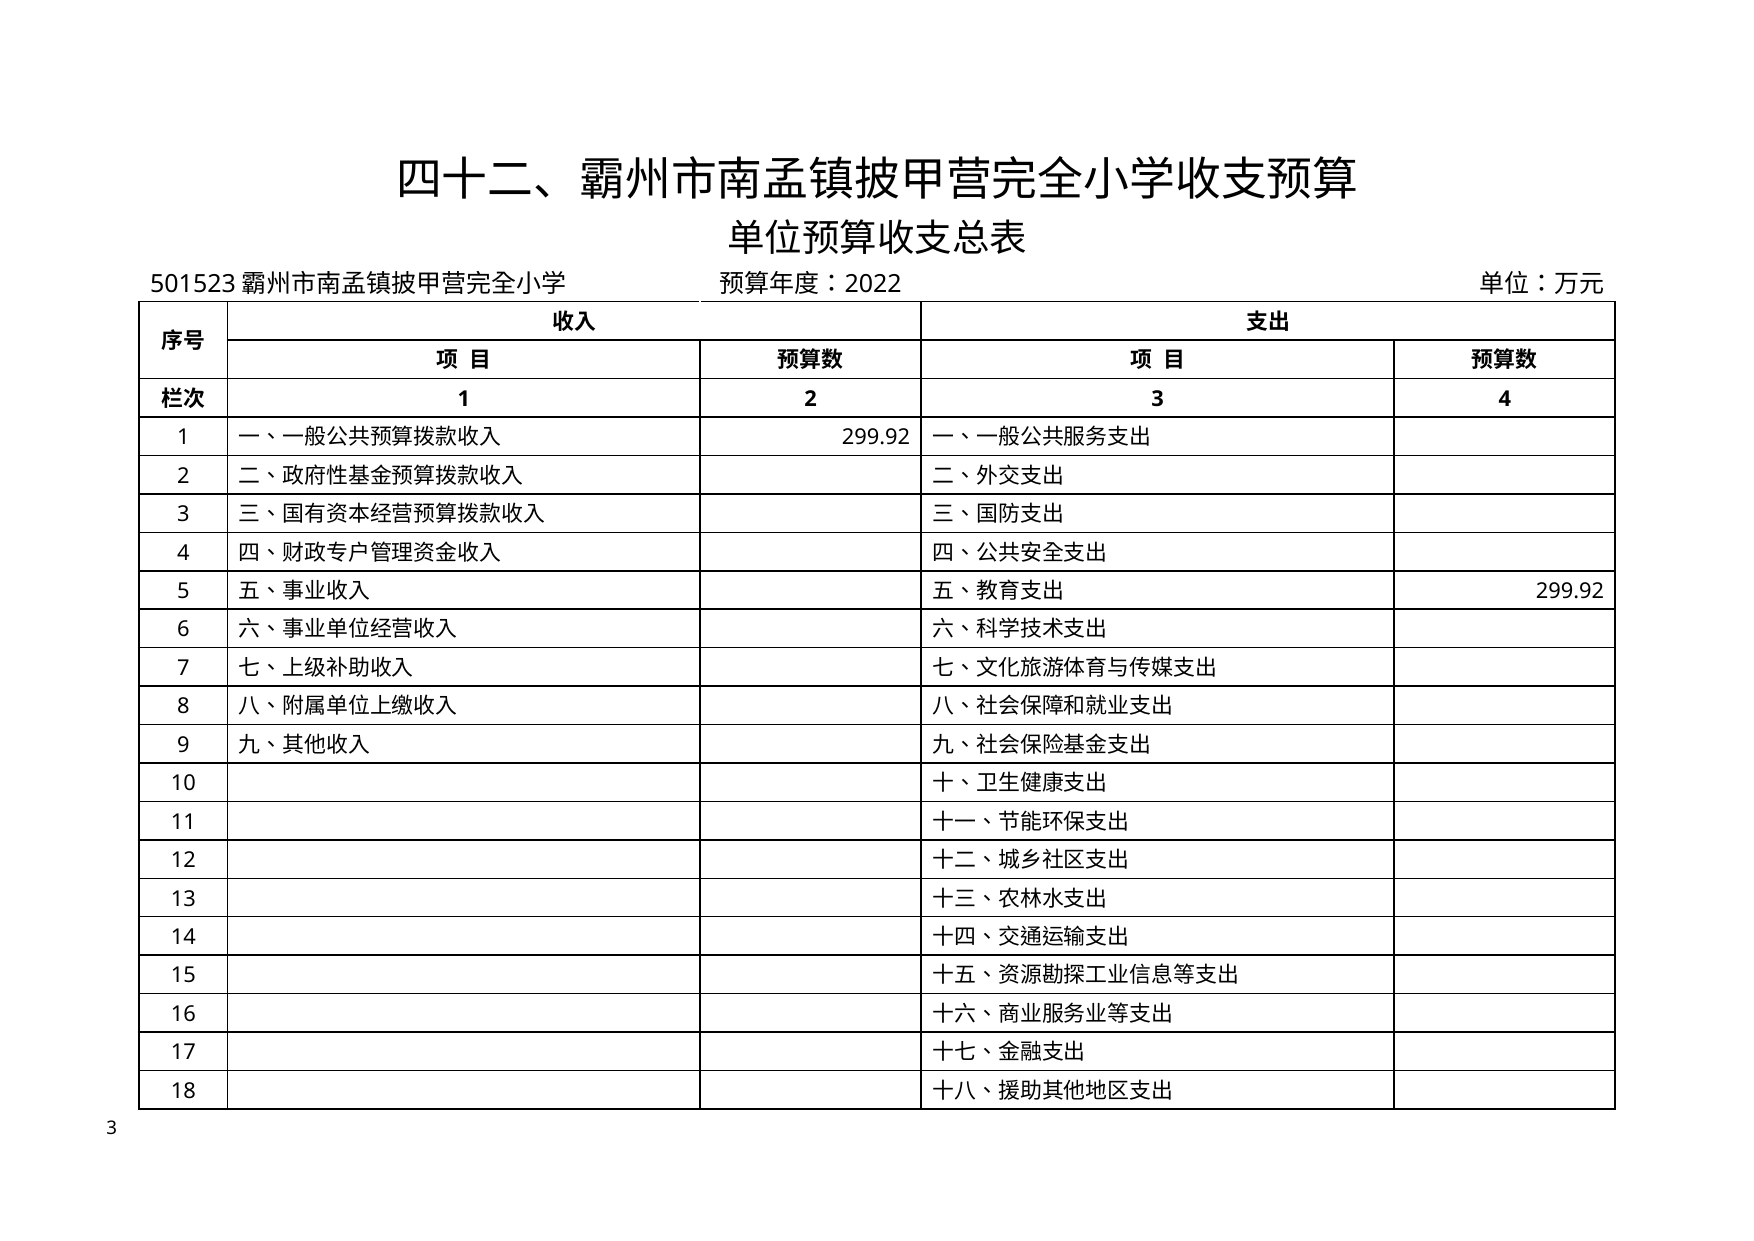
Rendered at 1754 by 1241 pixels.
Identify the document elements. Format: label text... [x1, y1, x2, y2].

table_cell [701, 456, 920, 493]
table_cell 2 [140, 456, 227, 493]
table_cell 栏次 [140, 379, 227, 416]
table_cell 项 目 [922, 341, 1393, 378]
table_cell [701, 1033, 920, 1069]
table_cell 十、卫生健康支出 [922, 764, 1393, 801]
table_cell [701, 1071, 920, 1108]
table_cell [1395, 1071, 1614, 1108]
table_cell [1395, 687, 1614, 724]
table_cell 1 [140, 418, 227, 454]
table_cell 15 [140, 956, 227, 993]
text 四十二、霸州市南孟镇披甲营完全小学收支预算 [106, 142, 1648, 208]
table_cell 3 [140, 495, 227, 531]
table_cell 14 [140, 917, 227, 954]
table_cell 六、科学技术支出 [922, 610, 1393, 647]
table_cell 16 [140, 994, 227, 1031]
table_cell 十二、城乡社区支出 [922, 841, 1393, 877]
table_cell 十五、资源勘探工业信息等支出 [922, 956, 1393, 993]
table_cell [228, 764, 699, 801]
table_cell 二、政府性基金预算拨款收入 [228, 456, 699, 493]
table_cell [228, 1071, 699, 1108]
table_cell [1395, 956, 1614, 993]
table_cell 四、公共安全支出 [922, 533, 1393, 570]
table_cell 10 [140, 764, 227, 801]
table_cell [1395, 879, 1614, 916]
table_cell 5 [140, 572, 227, 608]
table_cell [1395, 648, 1614, 685]
table_cell 七、文化旅游体育与传媒支出 [922, 648, 1393, 685]
table_cell 十三、农林水支出 [922, 879, 1393, 916]
table_cell 13 [140, 879, 227, 916]
table_cell [701, 802, 920, 839]
table_cell 预算数 [701, 341, 920, 378]
table_cell 11 [140, 802, 227, 839]
table_cell 预算数 [1395, 341, 1614, 378]
table_cell [701, 687, 920, 724]
table_cell [1395, 495, 1614, 531]
table_cell [701, 572, 920, 608]
table_cell 8 [140, 687, 227, 724]
table_cell 18 [140, 1071, 227, 1108]
table_cell [228, 802, 699, 839]
table_cell 十七、金融支出 [922, 1033, 1393, 1069]
table_cell 2 [701, 379, 920, 416]
table_cell 十六、商业服务业等支出 [922, 994, 1393, 1031]
table_cell [701, 994, 920, 1031]
table_cell 五、事业收入 [228, 572, 699, 608]
table_cell [1395, 917, 1614, 954]
table_cell [228, 879, 699, 916]
table_cell [1395, 1033, 1614, 1069]
table_cell [1395, 456, 1614, 493]
table_cell 九、其他收入 [228, 725, 699, 762]
table_cell [701, 879, 920, 916]
table_cell 9 [140, 725, 227, 762]
table_cell 八、附属单位上缴收入 [228, 687, 699, 724]
table_cell 六、事业单位经营收入 [228, 610, 699, 647]
table_cell 1 [228, 379, 699, 416]
table_header 预算年度：2022 [701, 264, 920, 301]
table_cell [701, 725, 920, 762]
table_cell 299.92 [1395, 572, 1614, 608]
table_cell [1395, 418, 1614, 454]
table_cell 序号 [140, 302, 227, 378]
table_cell [701, 841, 920, 877]
text 单位预算收支总表 [106, 208, 1648, 262]
table_cell 12 [140, 841, 227, 877]
table_cell 一、一般公共预算拨款收入 [228, 418, 699, 454]
table_cell 4 [1395, 379, 1614, 416]
table_cell 支出 [922, 302, 1614, 339]
table_cell 五、教育支出 [922, 572, 1393, 608]
table_cell [1395, 802, 1614, 839]
table_cell [701, 956, 920, 993]
table_cell [1395, 764, 1614, 801]
table_cell 7 [140, 648, 227, 685]
table_cell [1395, 725, 1614, 762]
table_cell [701, 610, 920, 647]
table_header 单位：万元 [922, 264, 1614, 301]
table_cell 十四、交通运输支出 [922, 917, 1393, 954]
table_cell 九、社会保险基金支出 [922, 725, 1393, 762]
table_cell [701, 533, 920, 570]
table_cell 三、国防支出 [922, 495, 1393, 531]
table_cell 17 [140, 1033, 227, 1069]
table_cell [228, 994, 699, 1031]
table_cell 收入 [228, 302, 920, 339]
table_cell 八、社会保障和就业支出 [922, 687, 1393, 724]
table_cell 二、外交支出 [922, 456, 1393, 493]
table_cell 6 [140, 610, 227, 647]
table_cell 4 [140, 533, 227, 570]
table_cell [228, 917, 699, 954]
table_cell [228, 841, 699, 877]
table_cell [701, 917, 920, 954]
table_cell 十八、援助其他地区支出 [922, 1071, 1393, 1108]
table_cell [701, 764, 920, 801]
table_cell 十一、节能环保支出 [922, 802, 1393, 839]
table_cell [228, 956, 699, 993]
table_cell [1395, 610, 1614, 647]
table_cell [701, 648, 920, 685]
table_cell 一、一般公共服务支出 [922, 418, 1393, 454]
table_cell [701, 495, 920, 531]
table_cell 七、上级补助收入 [228, 648, 699, 685]
table_cell 项 目 [228, 341, 699, 378]
table_cell [228, 1033, 699, 1069]
table_cell [1395, 841, 1614, 877]
table_cell 四、财政专户管理资金收入 [228, 533, 699, 570]
table_cell 299.92 [701, 418, 920, 454]
table_cell [1395, 994, 1614, 1031]
table_cell 三、国有资本经营预算拨款收入 [228, 495, 699, 531]
table_header 501523霸州市南孟镇披甲营完全小学 [140, 264, 699, 301]
table_cell [1395, 533, 1614, 570]
table_cell 3 [922, 379, 1393, 416]
